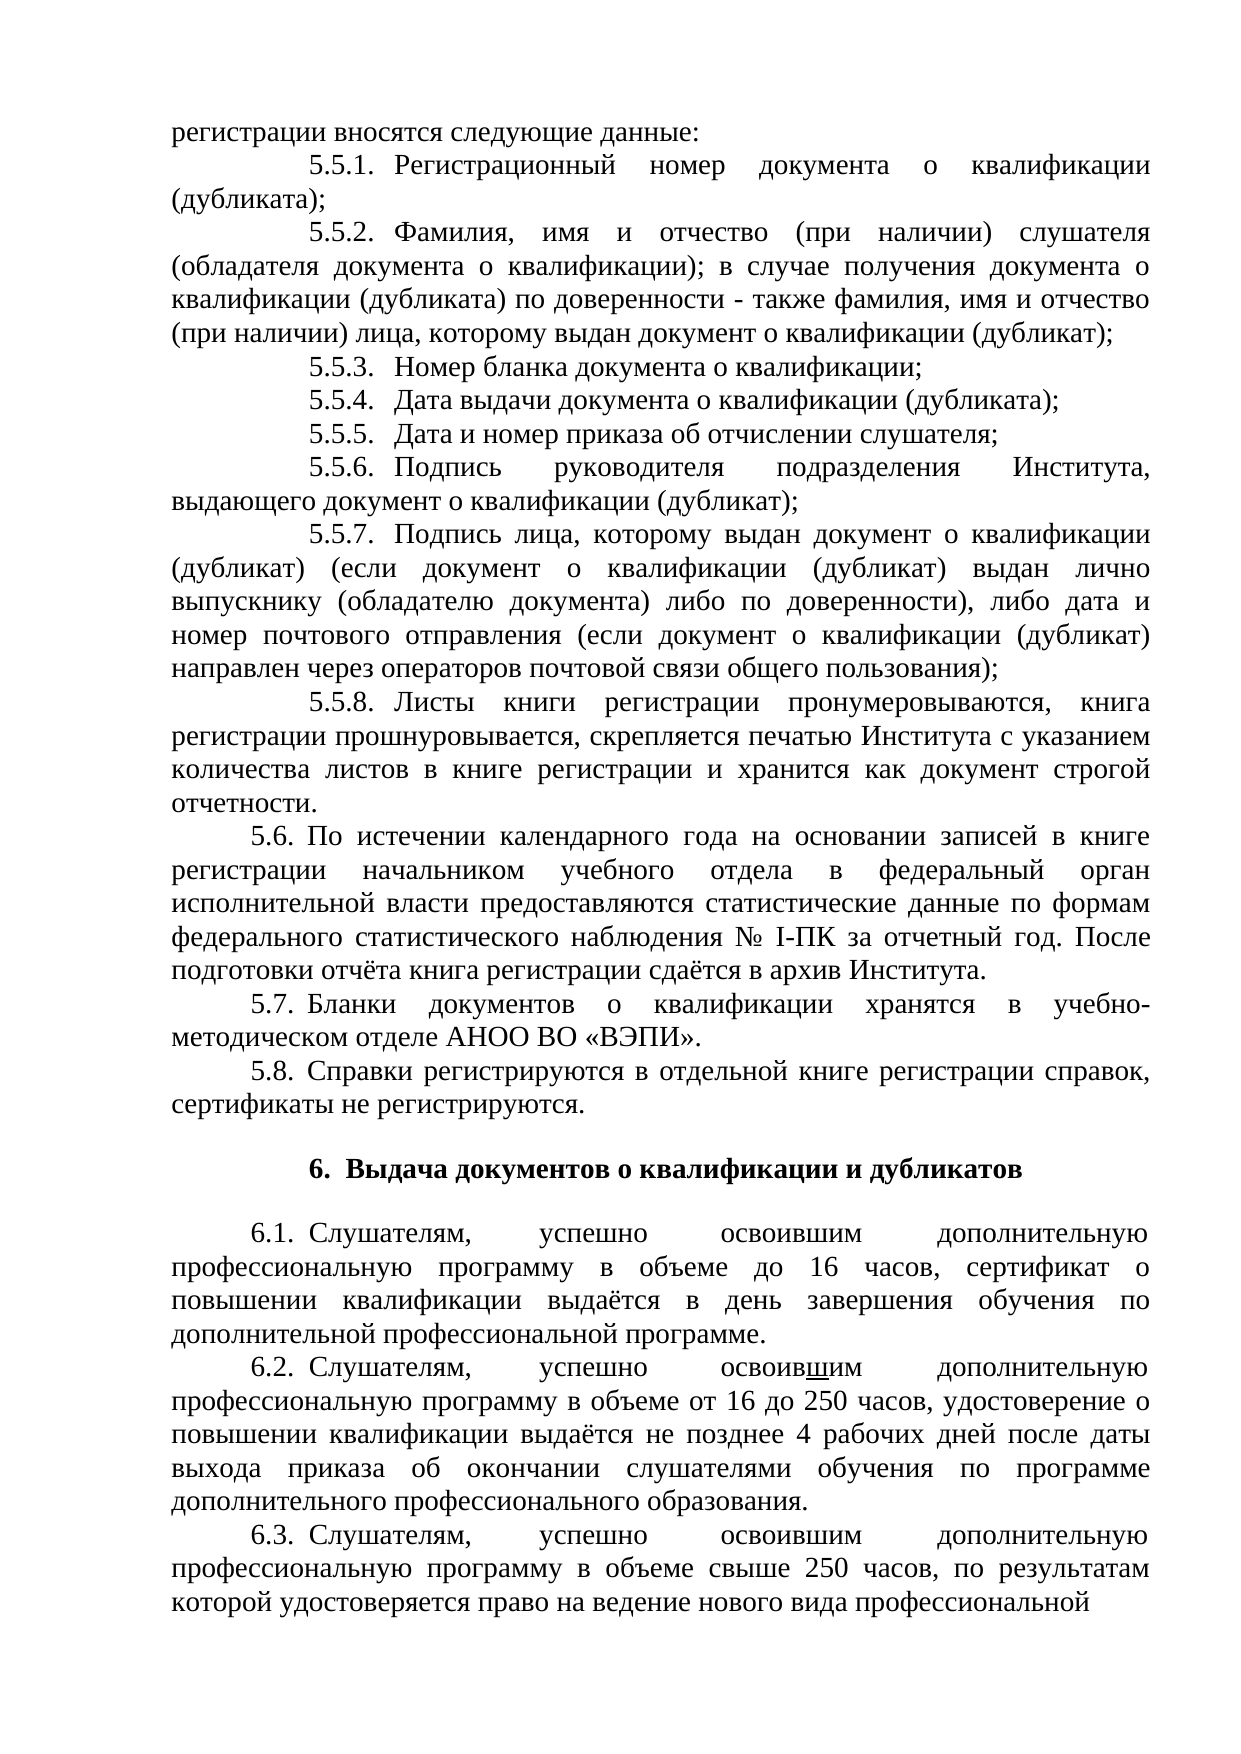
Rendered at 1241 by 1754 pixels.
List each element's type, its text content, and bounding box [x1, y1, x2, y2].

list Фамилия, имя и отчество (при наличии) слушателя (обладателя документа о квалификации); в случае получения документа о квалификации (дубликата) по доверенности - также фамилия, имя и отчество (при наличии) лица, которому выдан документ о квалификации (дубликат); [171, 215, 1151, 349]
list Слушателям, успешно освоившим дополнительную [171, 1216, 1151, 1249]
text профессиональную программу в объеме от 16 до 250 часов, удостоверение о повышении квалификации выдаётся не позднее 4 рабочих дней после даты выхода приказа об окончании слушателями обучения по программе дополнительного профессионального образования. [171, 1383, 1151, 1517]
list Слушателям, успешно освоившим дополнительную [171, 1517, 1151, 1551]
list Подпись лица, которому выдан документ о квалификации (дубликат) (если документ о квалификации (дубликат) выдан лично выпускнику (обладателю документа) либо по доверенности), либо дата и номер почтового отправления (если документ о квалификации (дубликат) направлен через операторов почтовой связи общего пользования); [171, 517, 1151, 684]
text профессиональную программу в объеме свыше 250 часов, по результатам которой удостоверяется право на ведение нового вида профессиональной [171, 1551, 1151, 1618]
list Справки регистрируются в отдельной книге регистрации справок, сертификаты не регистрируются. [171, 1053, 1151, 1121]
list По истечении календарного года на основании записей в книге регистрации начальником учебного отдела в федеральный орган исполнительной власти предоставляются статистические данные по формам федерального статистического наблюдения № I-ПК за отчетный год. После подготовки отчёта книга регистрации сдаётся в архив Института. [171, 819, 1151, 986]
list Бланки документов о квалификации хранятся в учебно- методическом отделе АНОО ВО «ВЭПИ». [171, 986, 1151, 1053]
list Слушателям, успешно освоившим дополнительную [171, 1350, 1151, 1383]
list Подпись руководителя подразделения Института, выдающего документ о квалификации (дубликат); [171, 450, 1151, 517]
list Листы книги регистрации пронумеровываются, книга регистрации прошнуровывается, скрепляется печатью Института с указанием количества листов в книге регистрации и хранится как документ строгой отчетности. [171, 684, 1151, 819]
list Дата и номер приказа об отчислении слушателя; [171, 416, 1151, 450]
list Номер бланка документа о квалификации; [171, 349, 1151, 383]
list Выдача документов о квалификации и дубликатов [171, 1155, 1151, 1184]
text регистрации вносятся следующие данные: [171, 114, 1151, 148]
list Дата выдачи документа о квалификации (дубликата); [171, 383, 1151, 416]
list Регистрационный номер документа о квалификации (дубликата); [171, 148, 1151, 215]
text профессиональную программу в объеме до 16 часов, сертификат о повышении квалификации выдаётся в день завершения обучения по дополнительной профессиональной программе. [171, 1249, 1151, 1350]
